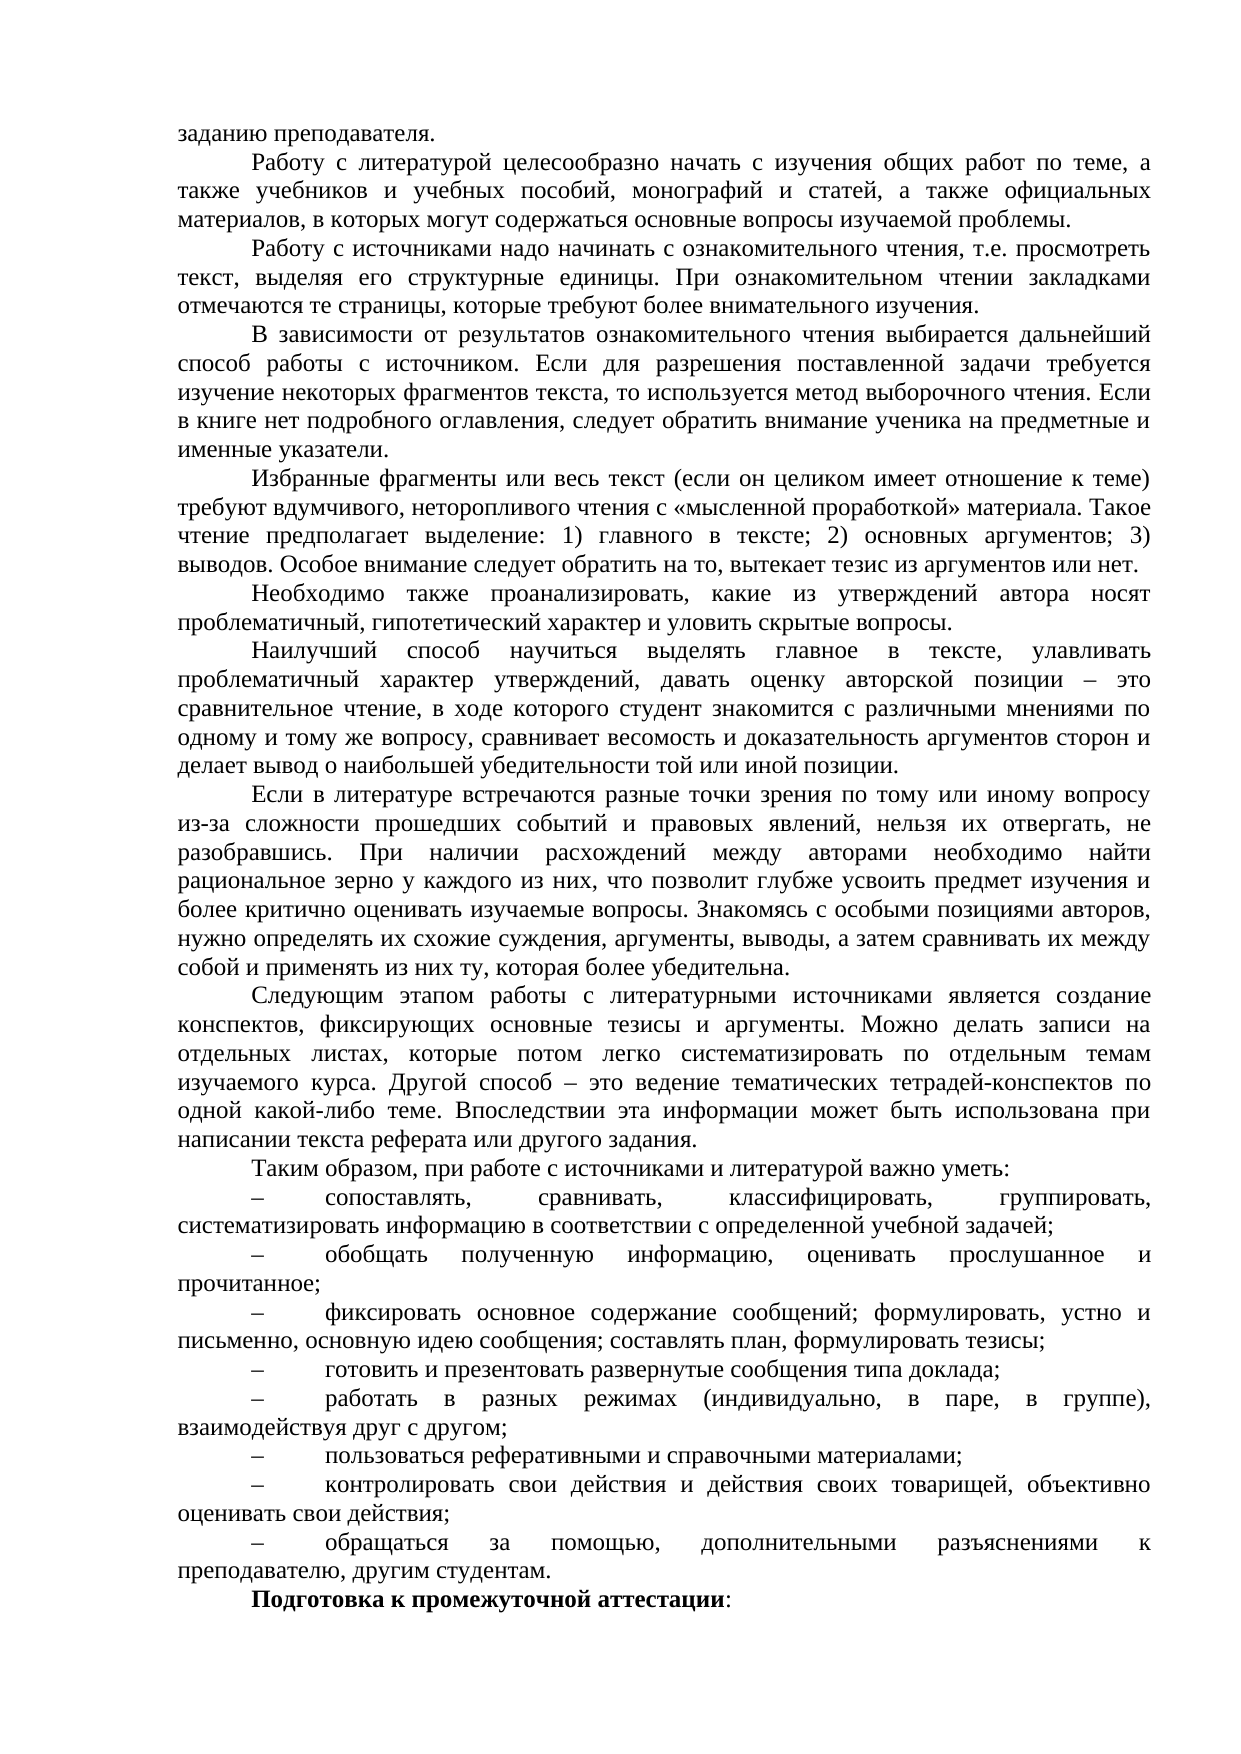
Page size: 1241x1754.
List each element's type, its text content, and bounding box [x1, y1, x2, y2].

list сопоставлять, сравнивать, классифицировать, группировать, систематизировать информацию в соответствии с определенной учебной задачей; [177, 1182, 1152, 1239]
text Необходимо также проанализировать, какие из утверждений автора носят проблематичный, гипотетический характер и уловить скрытые вопросы. [177, 578, 1152, 636]
list обращаться за помощью, дополнительными разъяснениями к преподавателю, другим студентам. [177, 1527, 1152, 1584]
text Избранные фрагменты или весь текст (если он целиком имеет отношение к теме) требуют вдумчивого, неторопливого чтения с «мысленной проработкой» материала. Такое чтение предполагает выделение: 1) главного в тексте; 2) основных аргументов; 3) выводов. Особое внимание следует обратить на то, вытекает тезис из аргументов или нет. [177, 463, 1152, 578]
list работать в разных режимах (индивидуально, в паре, в группе), взаимодействуя друг с другом; [177, 1383, 1152, 1441]
text Наилучший способ научиться выделять главное в тексте, улавливать проблематичный характер утверждений, давать оценку авторской позиции – это сравнительное чтение, в ходе которого студент знакомится с различными мнениями по одному и тому же вопросу, сравнивает весомость и доказательность аргументов сторон и делает вывод о наибольшей убедительности той или иной позиции. [177, 636, 1152, 779]
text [177, 118, 1152, 147]
list фиксировать основное содержание сообщений; формулировать, устно и письменно, основную идею сообщения; составлять план, формулировать тезисы; [177, 1297, 1152, 1354]
text Работу с источниками надо начинать с ознакомительного чтения, т.е. просмотреть текст, выделяя его структурные единицы. При ознакомительном чтении закладками отмечаются те страницы, которые требуют более внимательного изучения. [177, 233, 1152, 319]
text Работу с литературой целесообразно начать с изучения общих работ по теме, а также учебников и учебных пособий, монографий и статей, а также официальных материалов, в которых могут содержаться основные вопросы изучаемой проблемы. [177, 147, 1152, 233]
text Подготовка к промежуточной аттестации: [177, 1584, 1152, 1613]
list обобщать полученную информацию, оценивать прослушанное и прочитанное; [177, 1239, 1152, 1297]
list контролировать свои действия и действия своих товарищей, объективно оценивать свои действия; [177, 1469, 1152, 1527]
list готовить и презентовать развернутые сообщения типа доклада; [177, 1354, 1152, 1383]
list пользоваться реферативными и справочными материалами; [177, 1441, 1152, 1469]
text В зависимости от результатов ознакомительного чтения выбирается дальнейший способ работы с источником. Если для разрешения поставленной задачи требуется изучение некоторых фрагментов текста, то используется метод выборочного чтения. Если в книге нет подробного оглавления, следует обратить внимание ученика на предметные и именные указатели. [177, 319, 1152, 463]
text Следующим этапом работы с литературными источниками является создание конспектов, фиксирующих основные тезисы и аргументы. Можно делать записи на отдельных листах, которые потом легко систематизировать по отдельным темам изучаемого курса. Другой способ – это ведение тематических тетрадей-конспектов по одной какой-либо теме. Впоследствии эта информации может быть использована при написании текста реферата или другого задания. [177, 981, 1152, 1153]
text Таким образом, при работе с источниками и литературой важно уметь: [177, 1153, 1152, 1182]
text Если в литературе встречаются разные точки зрения по тому или иному вопросу из-за сложности прошедших событий и правовых явлений, нельзя их отвергать, не разобравшись. При наличии расхождений между авторами необходимо найти рациональное зерно у каждого из них, что позволит глубже усвоить предмет изучения и более критично оценивать изучаемые вопросы. Знакомясь с особыми позициями авторов, нужно определять их схожие суждения, аргументы, выводы, а затем сравнивать их между собой и применять из них ту, которая более убедительна. [177, 779, 1152, 981]
